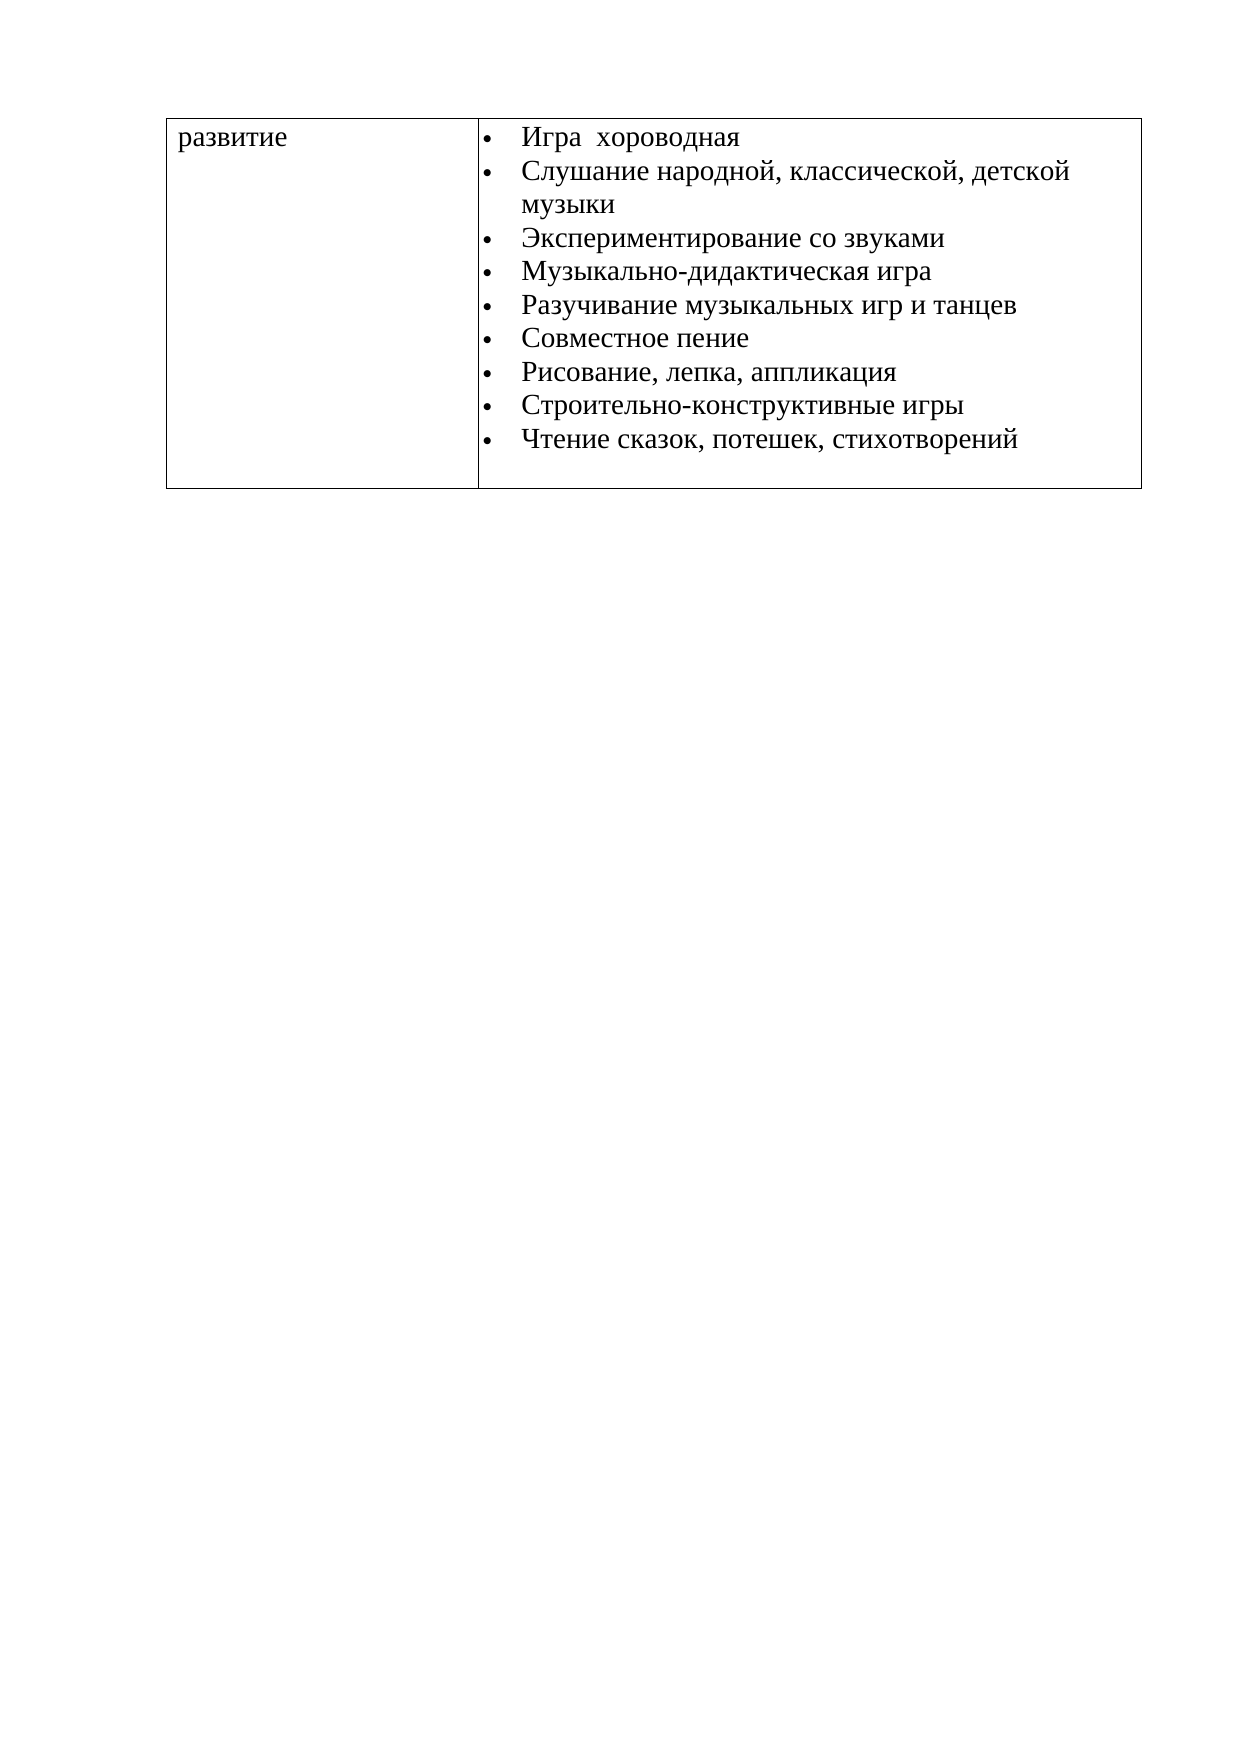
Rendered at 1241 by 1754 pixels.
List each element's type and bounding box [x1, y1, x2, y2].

table_cell [479, 119, 1141, 488]
table_cell [167, 119, 478, 488]
